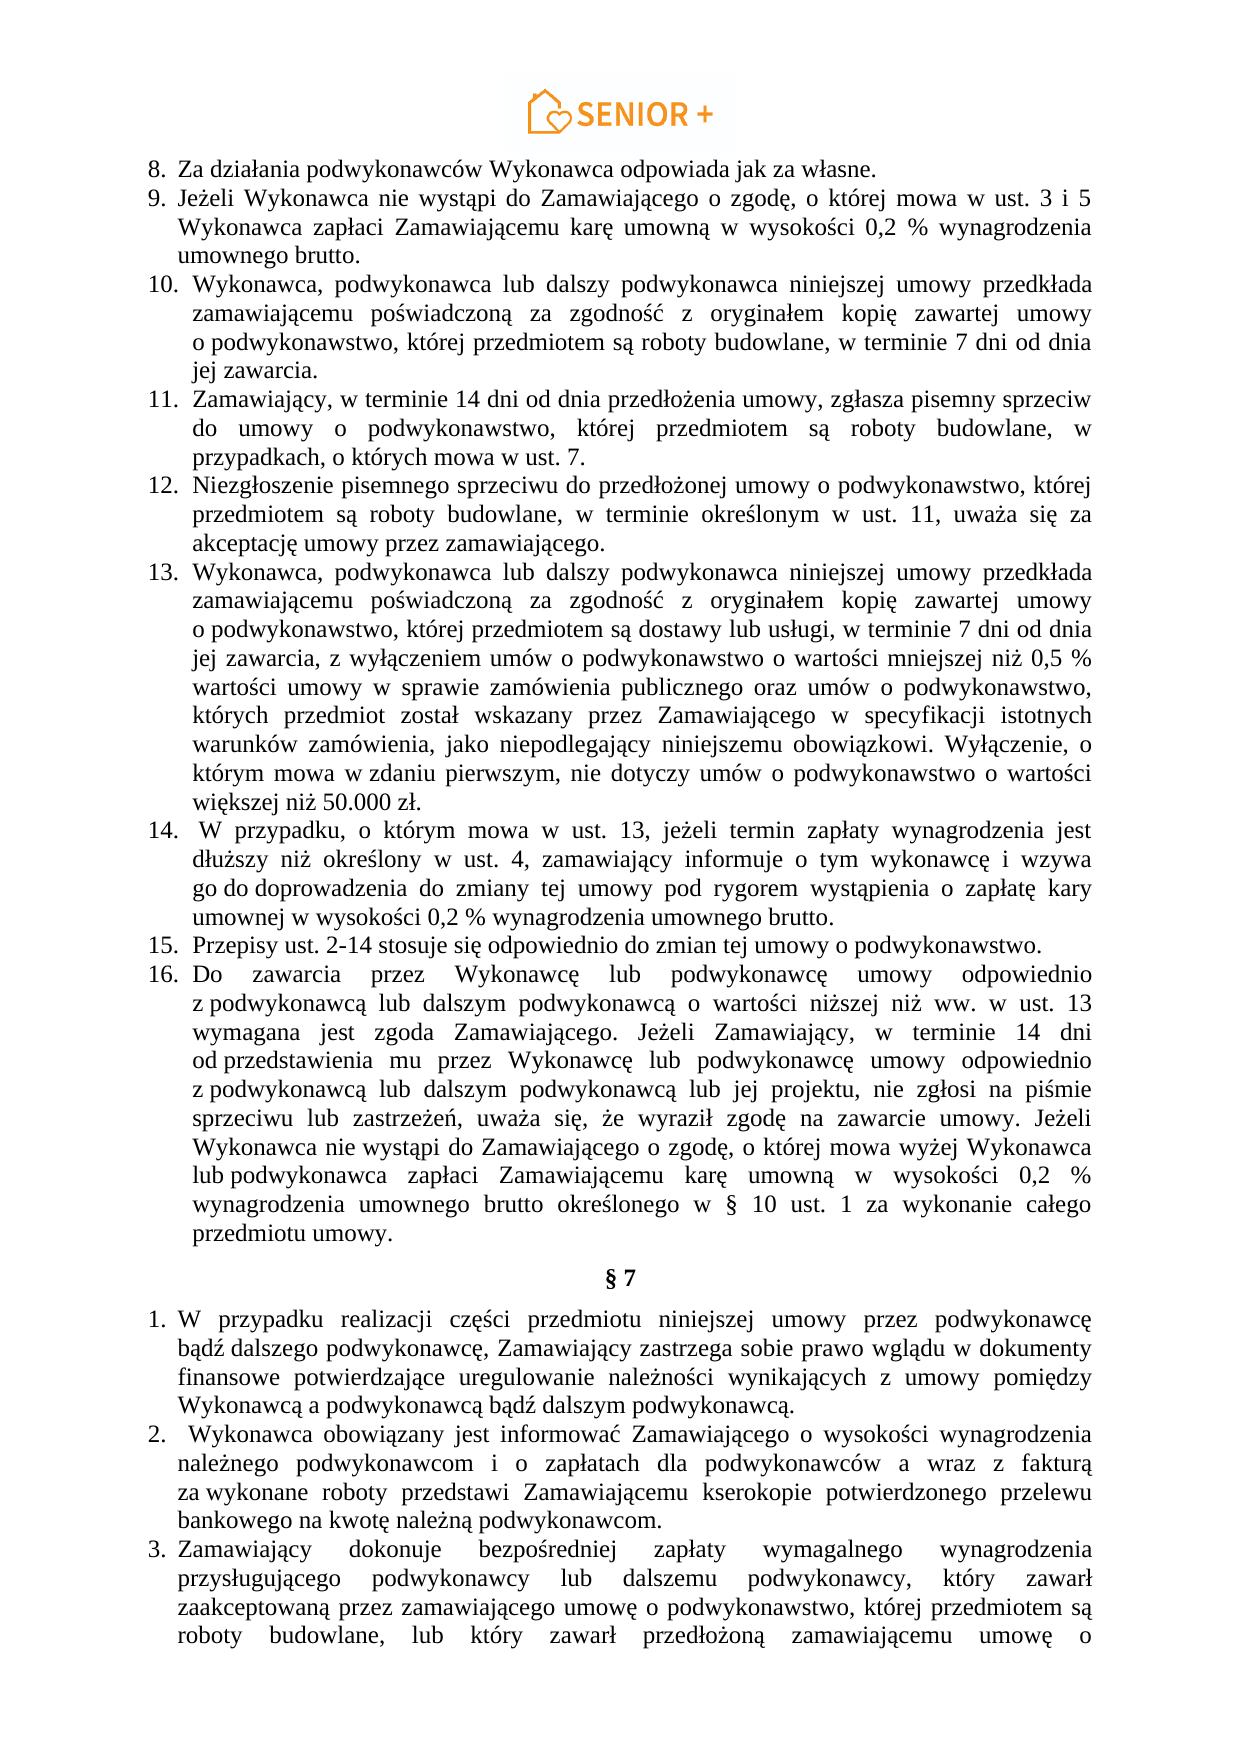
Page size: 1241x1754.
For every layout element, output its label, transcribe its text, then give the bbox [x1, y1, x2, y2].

text § 7 [148, 1263, 1093, 1292]
list Jeżeli Wykonawca nie wystąpi do Zamawiającego o zgodę, o której mowa w ust. 3 i 5 Wykonawca zapłaci Zamawiającemu karę umowną w wysokości 0,2 % wynagrodzenia umownego brutto. [148, 183, 1093, 269]
picture [505, 73, 735, 154]
list Do zawarcia przez Wykonawcę lub podwykonawcę umowy odpowiednio z podwykonawcą lub dalszym podwykonawcą o wartości niższej niż ww. w ust. 13 wymagana jest zgoda Zamawiającego. Jeżeli Zamawiający, w terminie 14 dni od przedstawienia mu przez Wykonawcę lub podwykonawcę umowy odpowiednio z podwykonawcą lub dalszym podwykonawcą lub jej projektu, nie zgłosi na piśmie sprzeciwu lub zastrzeżeń, uważa się, że wyraził zgodę na zawarcie umowy. Jeżeli Wykonawca nie wystąpi do Zamawiającego o zgodę, o której mowa wyżej Wykonawca lub podwykonawca zapłaci Zamawiającemu karę umowną w wysokości 0,2 % wynagrodzenia umownego brutto określonego w § 10 ust. 1 za wykonanie całego przedmiotu umowy. [148, 959, 1093, 1247]
list W przypadku realizacji części przedmiotu niniejszej umowy przez podwykonawcę bądź dalszego podwykonawcę, Zamawiający zastrzega sobie prawo wglądu w dokumenty finansowe potwierdzające uregulowanie należności wynikających z umowy pomiędzy Wykonawcą a podwykonawcą bądź dalszym podwykonawcą. [148, 1304, 1093, 1419]
list Zamawiający, w terminie 14 dni od dnia przedłożenia umowy, zgłasza pisemny sprzeciw do umowy o podwykonawstwo, której przedmiotem są roboty budowlane, w przypadkach, o których mowa w ust. 7. [148, 384, 1093, 470]
list W przypadku, o którym mowa w ust. 13, jeżeli termin zapłaty wynagrodzenia jest dłuższy niż określony w ust. 4, zamawiający informuje o tym wykonawcę i wzywa go do doprowadzenia do zmiany tej umowy pod rygorem wystąpienia o zapłatę kary umownej w wysokości 0,2 % wynagrodzenia umownego brutto. [148, 815, 1093, 930]
list Przepisy ust. 2-14 stosuje się odpowiednio do zmian tej umowy o podwykonawstwo. [148, 930, 1093, 959]
list Wykonawca, podwykonawca lub dalszy podwykonawca niniejszej umowy przedkłada zamawiającemu poświadczoną za zgodność z oryginałem kopię zawartej umowy o podwykonawstwo, której przedmiotem są dostawy lub usługi, w terminie 7 dni od dnia jej zawarcia, z wyłączeniem umów o podwykonawstwo o wartości mniejszej niż 0,5 % wartości umowy w sprawie zamówienia publicznego oraz umów o podwykonawstwo, których przedmiot został wskazany przez Zamawiającego w specyfikacji istotnych warunków zamówienia, jako niepodlegający niniejszemu obowiązkowi. Wyłączenie, o którym mowa w zdaniu pierwszym, nie dotyczy umów o podwykonawstwo o wartości większej niż 50.000 zł. [148, 557, 1093, 815]
list Za działania podwykonawców Wykonawca odpowiada jak za własne. [148, 154, 1093, 183]
list Wykonawca obowiązany jest informować Zamawiającego o wysokości wynagrodzenia należnego podwykonawcom i o zapłatach dla podwykonawców a wraz z fakturą za wykonane roboty przedstawi Zamawiającemu kserokopie potwierdzonego przelewu bankowego na kwotę należną podwykonawcom. [148, 1419, 1093, 1534]
list Niezgłoszenie pisemnego sprzeciwu do przedłożonej umowy o podwykonawstwo, której przedmiotem są roboty budowlane, w terminie określonym w ust. 11, uważa się za akceptację umowy przez zamawiającego. [148, 470, 1093, 557]
list Wykonawca, podwykonawca lub dalszy podwykonawca niniejszej umowy przedkłada zamawiającemu poświadczoną za zgodność z oryginałem kopię zawartej umowy o podwykonawstwo, której przedmiotem są roboty budowlane, w terminie 7 dni od dnia jej zawarcia. [148, 269, 1093, 384]
